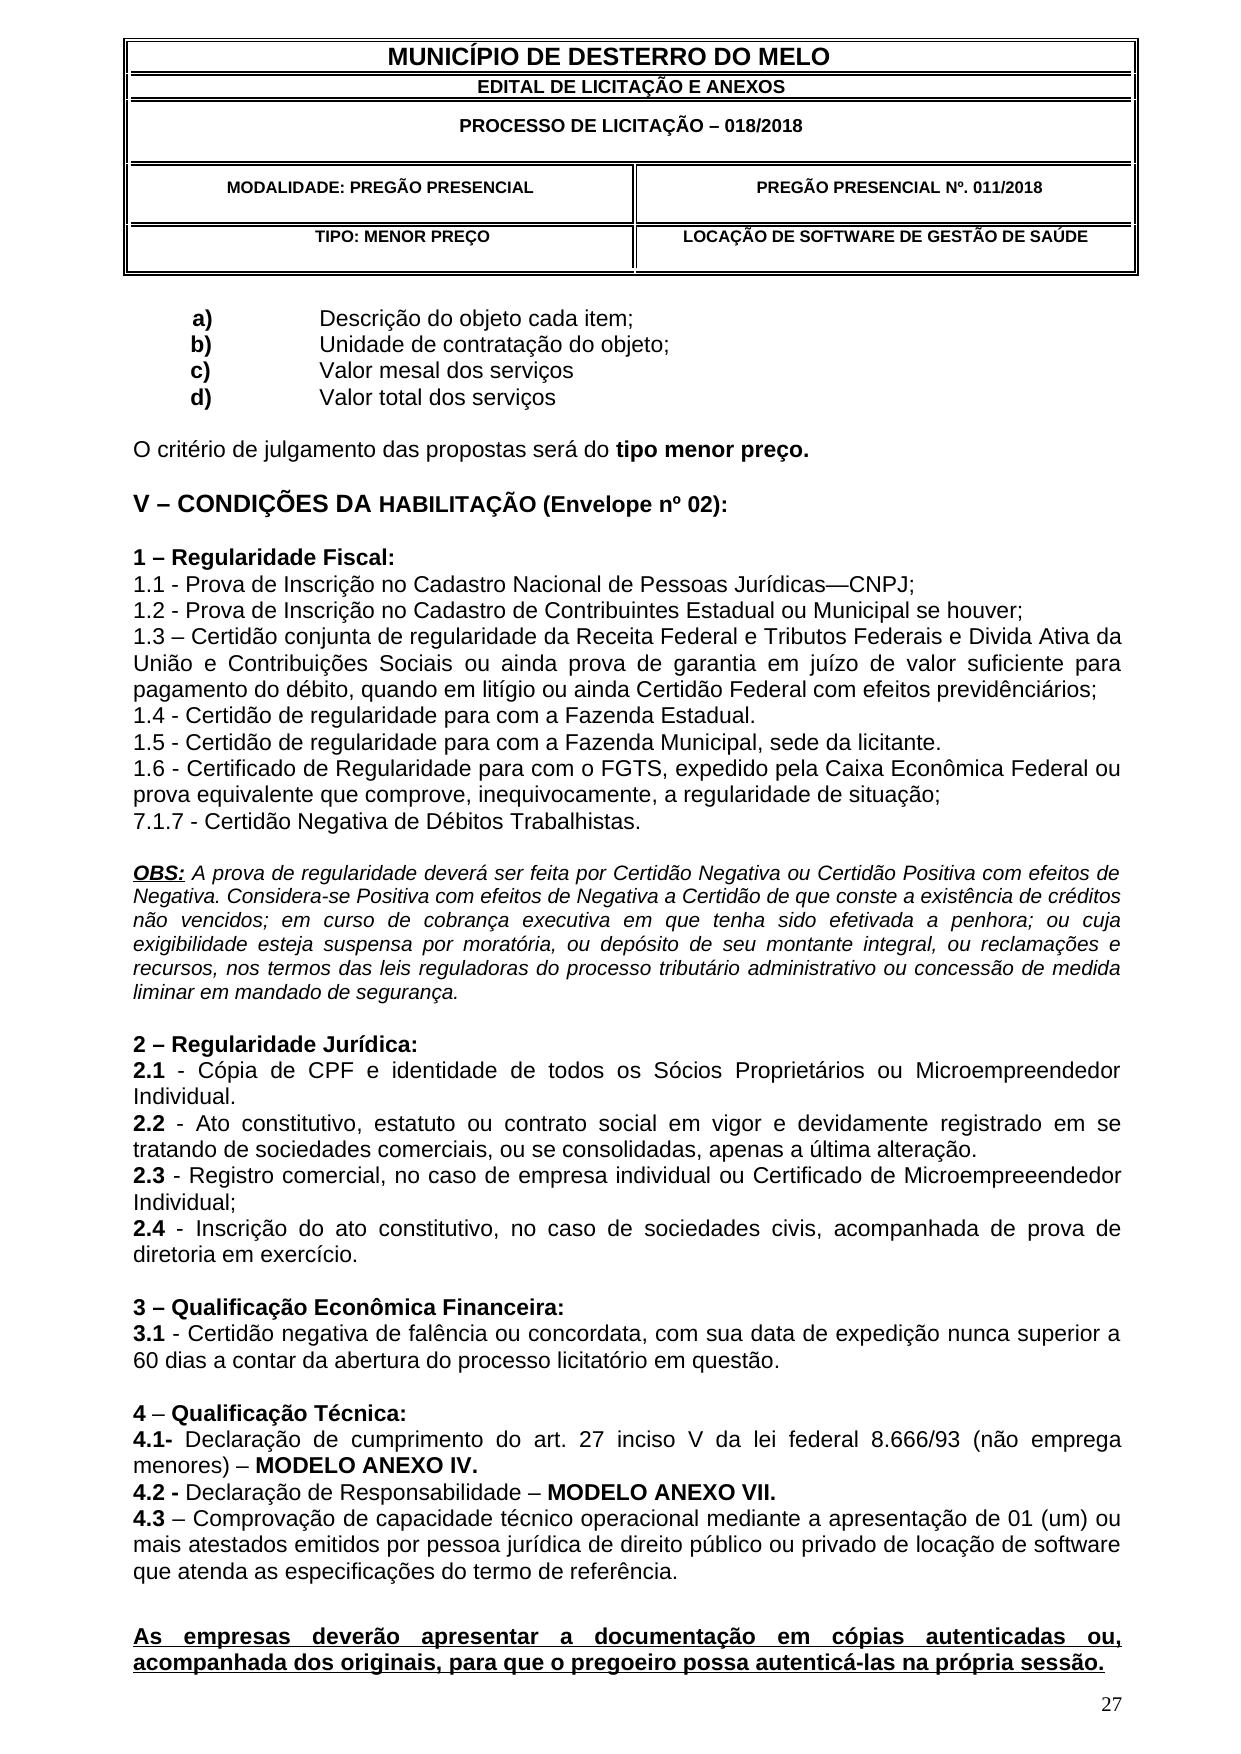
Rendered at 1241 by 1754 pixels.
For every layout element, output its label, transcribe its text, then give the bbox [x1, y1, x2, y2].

text As empresas deverão apresentar a documentação em cópias autenticadas ou, acompanhada dos originais, para que o pregoeiro possa autenticá-las na própria sessão. [133, 1623, 1122, 1646]
text 1.3 – Certidão conjunta de regularidade da Receita Federal e Tributos Federais e Divida Ativa da União e Contribuições Sociais ou ainda prova de garantia em juízo de valor suficiente para pagamento do débito, quando em litígio ou ainda Certidão Federal com efeitos previdênciários; [133, 623, 1122, 702]
text As empresas deverão apresentar a documentação em cópias autenticadas ou, acompanhada dos originais, para que o pregoeiro possa autenticá-las na própria sessão. [133, 1647, 1122, 1676]
text 1.5 - Certidão de regularidade para com a Fazenda Municipal, sede da licitante. [133, 729, 1122, 755]
text 1.4 - Certidão de regularidade para com a Fazenda Estadual. [133, 702, 1122, 729]
text 2.1 - Cópia de CPF e identidade de todos os Sócios Proprietários ou Microempreendedor Individual. [133, 1057, 1122, 1109]
text 7.1.7 - Certidão Negativa de Débitos Trabalhistas. [133, 808, 1122, 834]
text O critério de julgamento das propostas será do tipo menor preço. [133, 436, 1122, 463]
text 4.3 – Comprovação de capacidade técnico operacional mediante a apresentação de 01 (um) ou mais atestados emitidos por pessoa jurídica de direito público ou privado de locação de software que atenda as especificações do termo de referência. [133, 1505, 1122, 1584]
text 3.1 - Certidão negativa de falência ou concordata, com sua data de expedição nunca superior a 60 dias a contar da abertura do processo licitatório em questão. [133, 1320, 1122, 1373]
list Unidade de contratação do objeto; [189, 331, 1122, 357]
text 1 – Regularidade Fiscal: [133, 544, 1122, 571]
text V – CONDIÇÕES DA HABILITAÇÃO (Envelope nº 02): [133, 489, 1122, 518]
list Valor total dos serviços [189, 384, 1122, 410]
text 4.1- Declaração de cumprimento do art. 27 inciso V da lei federal 8.666/93 (não emprega menores) – MODELO ANEXO IV. [133, 1426, 1122, 1478]
list Descrição do objeto cada item; [192, 304, 1122, 331]
text 4.2 - Declaração de Responsabilidade – MODELO ANEXO VII. [133, 1478, 1122, 1505]
text OBS: A prova de regularidade deverá ser feita por Certidão Negativa ou Certidão Positiva com efeitos de Negativa. Considera-se Positiva com efeitos de Negativa a Certidão de que conste a existência de créditos não vencidos; em curso de cobrança executiva em que tenha sido efetivada a penhora; ou cuja exigibilidade esteja suspensa por moratória, ou depósito de seu montante integral, ou reclamações e recursos, nos termos das leis reguladoras do processo tributário administrativo ou concessão de medida liminar em mandado de segurança. [133, 860, 1122, 1004]
text 1.2 - Prova de Inscrição no Cadastro de Contribuintes Estadual ou Municipal se houver; [133, 597, 1122, 623]
text 2.4 - Inscrição do ato constitutivo, no caso de sociedades civis, acompanhada de prova de diretoria em exercício. [133, 1215, 1122, 1268]
list Valor mesal dos serviços [189, 357, 1122, 384]
text 1.6 - Certificado de Regularidade para com o FGTS, expedido pela Caixa Econômica Federal ou prova equivalente que comprove, inequivocamente, a regularidade de situação; [133, 755, 1122, 808]
text 3 – Qualificação Econômica Financeira: [133, 1294, 1122, 1320]
text 2.3 - Registro comercial, no caso de empresa individual ou Certificado de Microempreeendedor Individual; [133, 1162, 1122, 1215]
text 2 – Regularidade Jurídica: [133, 1031, 1122, 1057]
text 2.2 - Ato constitutivo, estatuto ou contrato social em vigor e devidamente registrado em se tratando de sociedades comerciais, ou se consolidadas, apenas a última alteração. [133, 1109, 1122, 1162]
text 4 – Qualificação Técnica: [133, 1399, 1122, 1426]
text 1.1 - Prova de Inscrição no Cadastro Nacional de Pessoas Jurídicas—CNPJ; [133, 571, 1122, 597]
